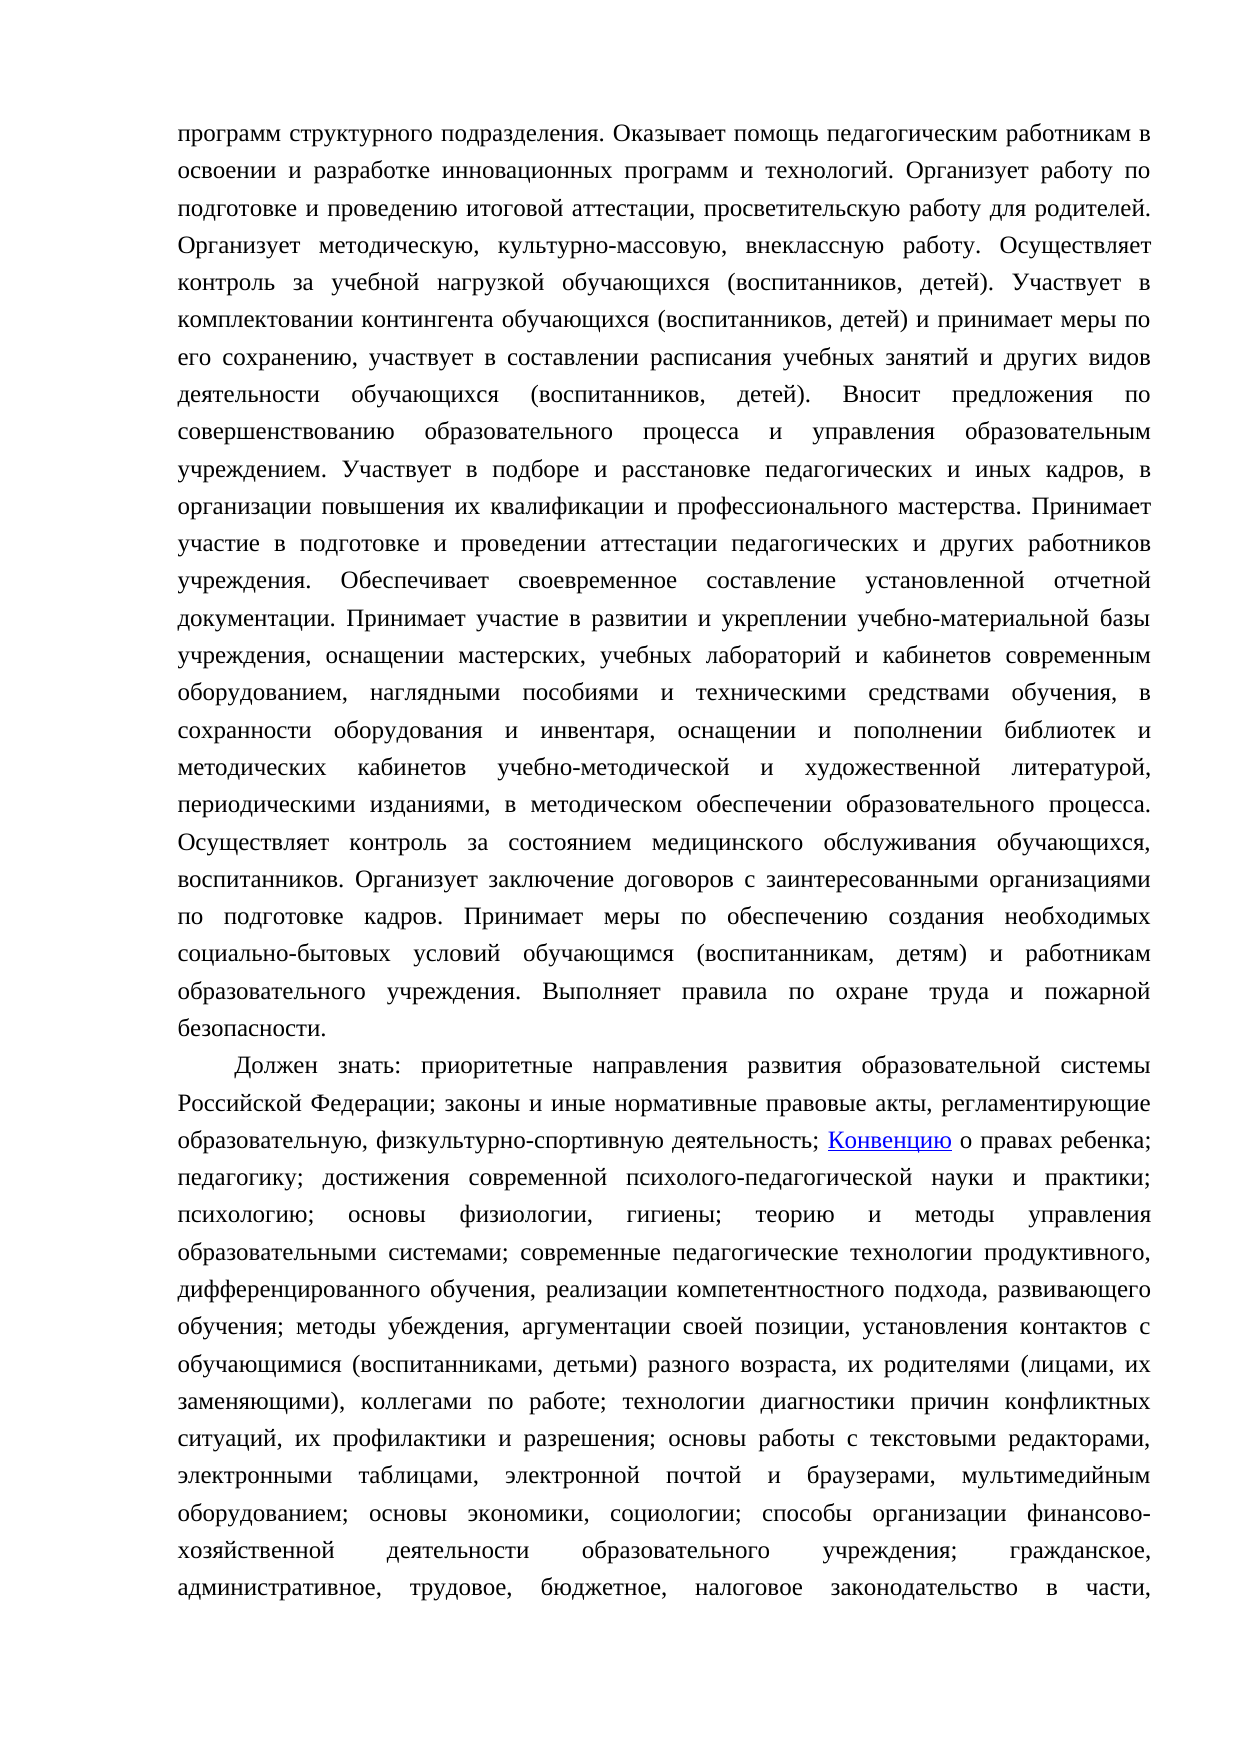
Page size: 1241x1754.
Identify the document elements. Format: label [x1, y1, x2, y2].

text [177, 118, 1152, 1042]
text [177, 1050, 1152, 1601]
